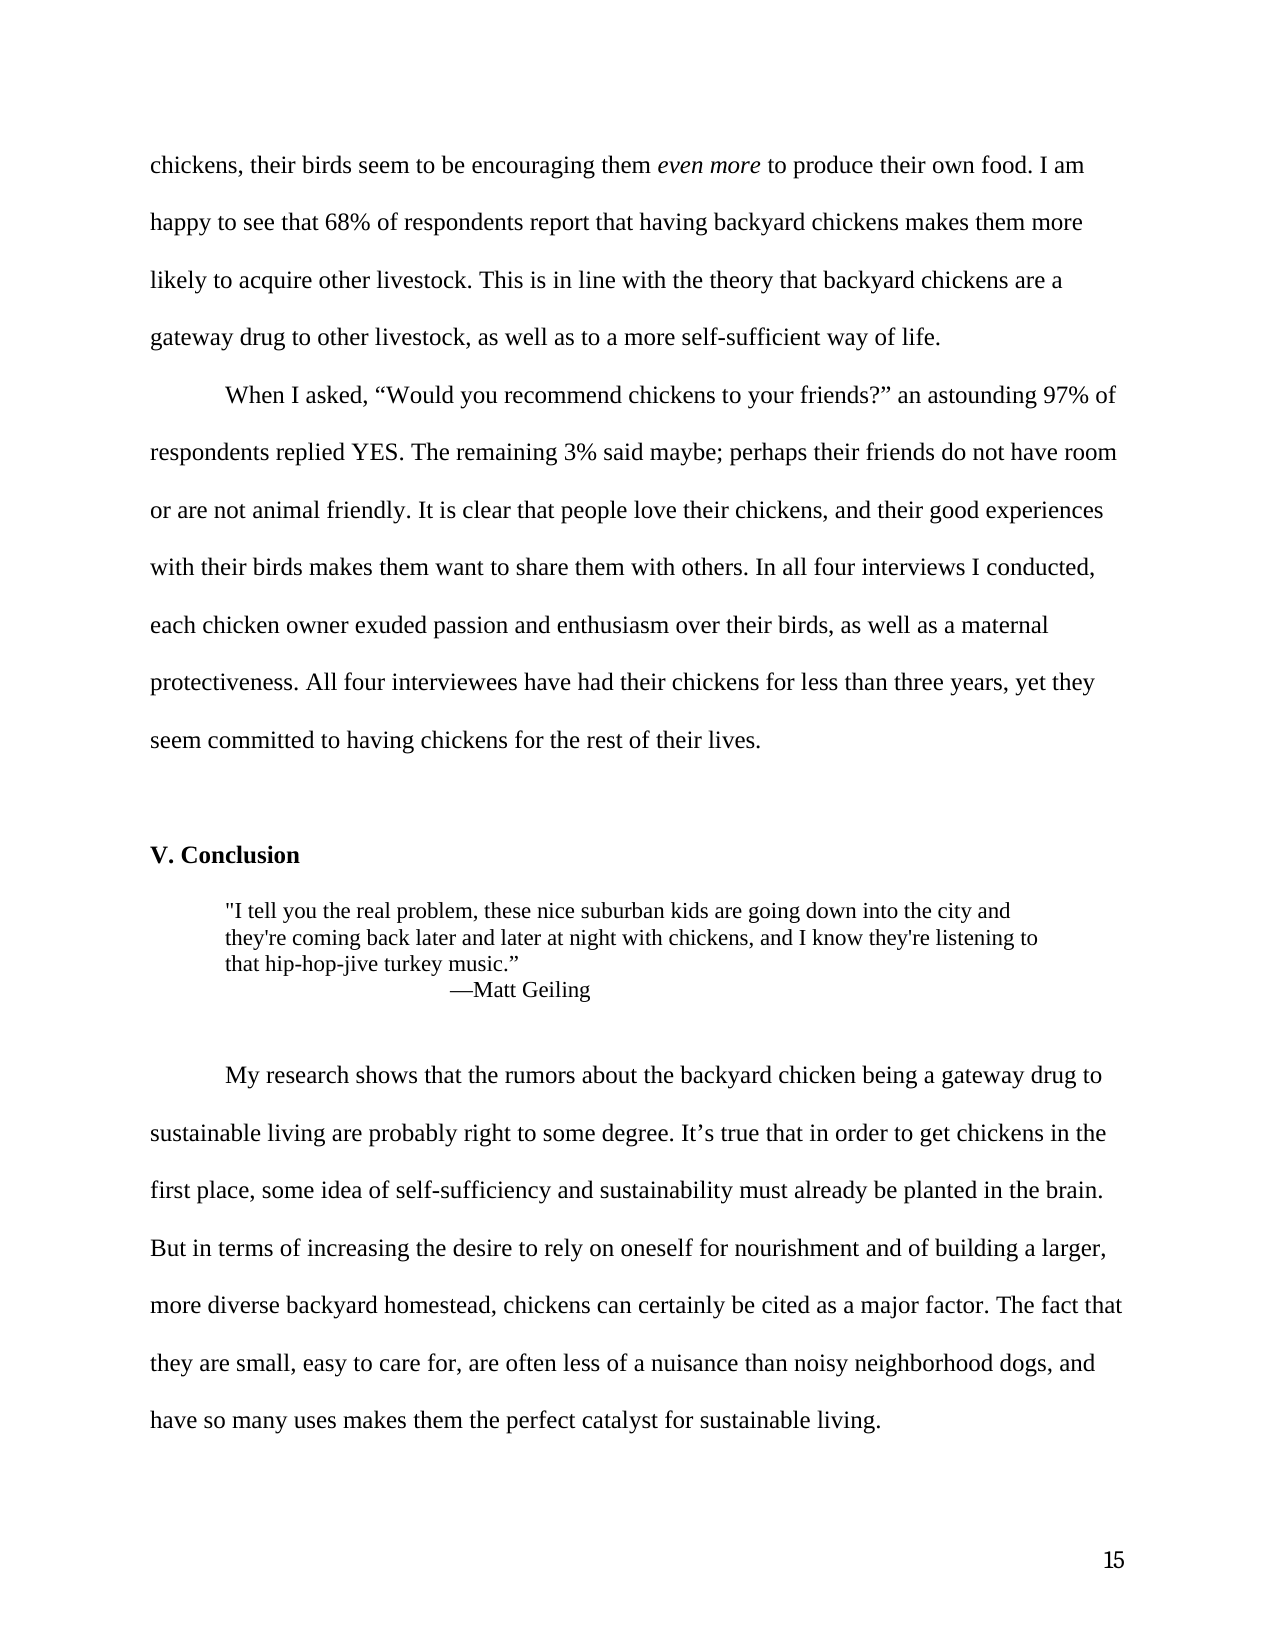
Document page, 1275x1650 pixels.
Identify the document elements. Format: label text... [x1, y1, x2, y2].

text —Matt Geiling [375, 977, 1050, 1003]
text My research shows that the rumors about the backyard chicken being a gateway drug to sustainable living are probably right to some degree. It’s true that in order to get chickens in the first place, some idea of self-sufficiency and sustainability must already be planted in the brain. But in terms of increasing the desire to rely on oneself for nourishment and of building a larger, more diverse backyard homestead, chickens can certainly be cited as a major factor. The fact that they are small, easy to care for, are often less of a nuisance than noisy neighborhood dogs, and have so many uses makes them the perfect catalyst for sustainable living. [150, 1060, 1125, 1434]
text When I asked, “Would you recommend chickens to your friends?” an astounding 97% of respondents replied YES. The remaining 3% said maybe; perhaps their friends do not have room or are not animal friendly. It is clear that people love their chickens, and their good experiences with their birds makes them want to share them with others. In all four interviews I conducted, each chicken owner exuded passion and enthusiasm over their birds, as well as a maternal protectiveness. All four interviewees have had their chickens for less than three years, yet they seem committed to having chickens for the rest of their lives. [150, 380, 1125, 754]
text "I tell you the real problem, these nice suburban kids are going down into the city and they're coming back later and later at night with chickens, and I know they're listening to that hip-hop-jive turkey music.” [225, 897, 1050, 977]
text V. Conclusion [150, 840, 1125, 869]
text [150, 150, 1125, 351]
